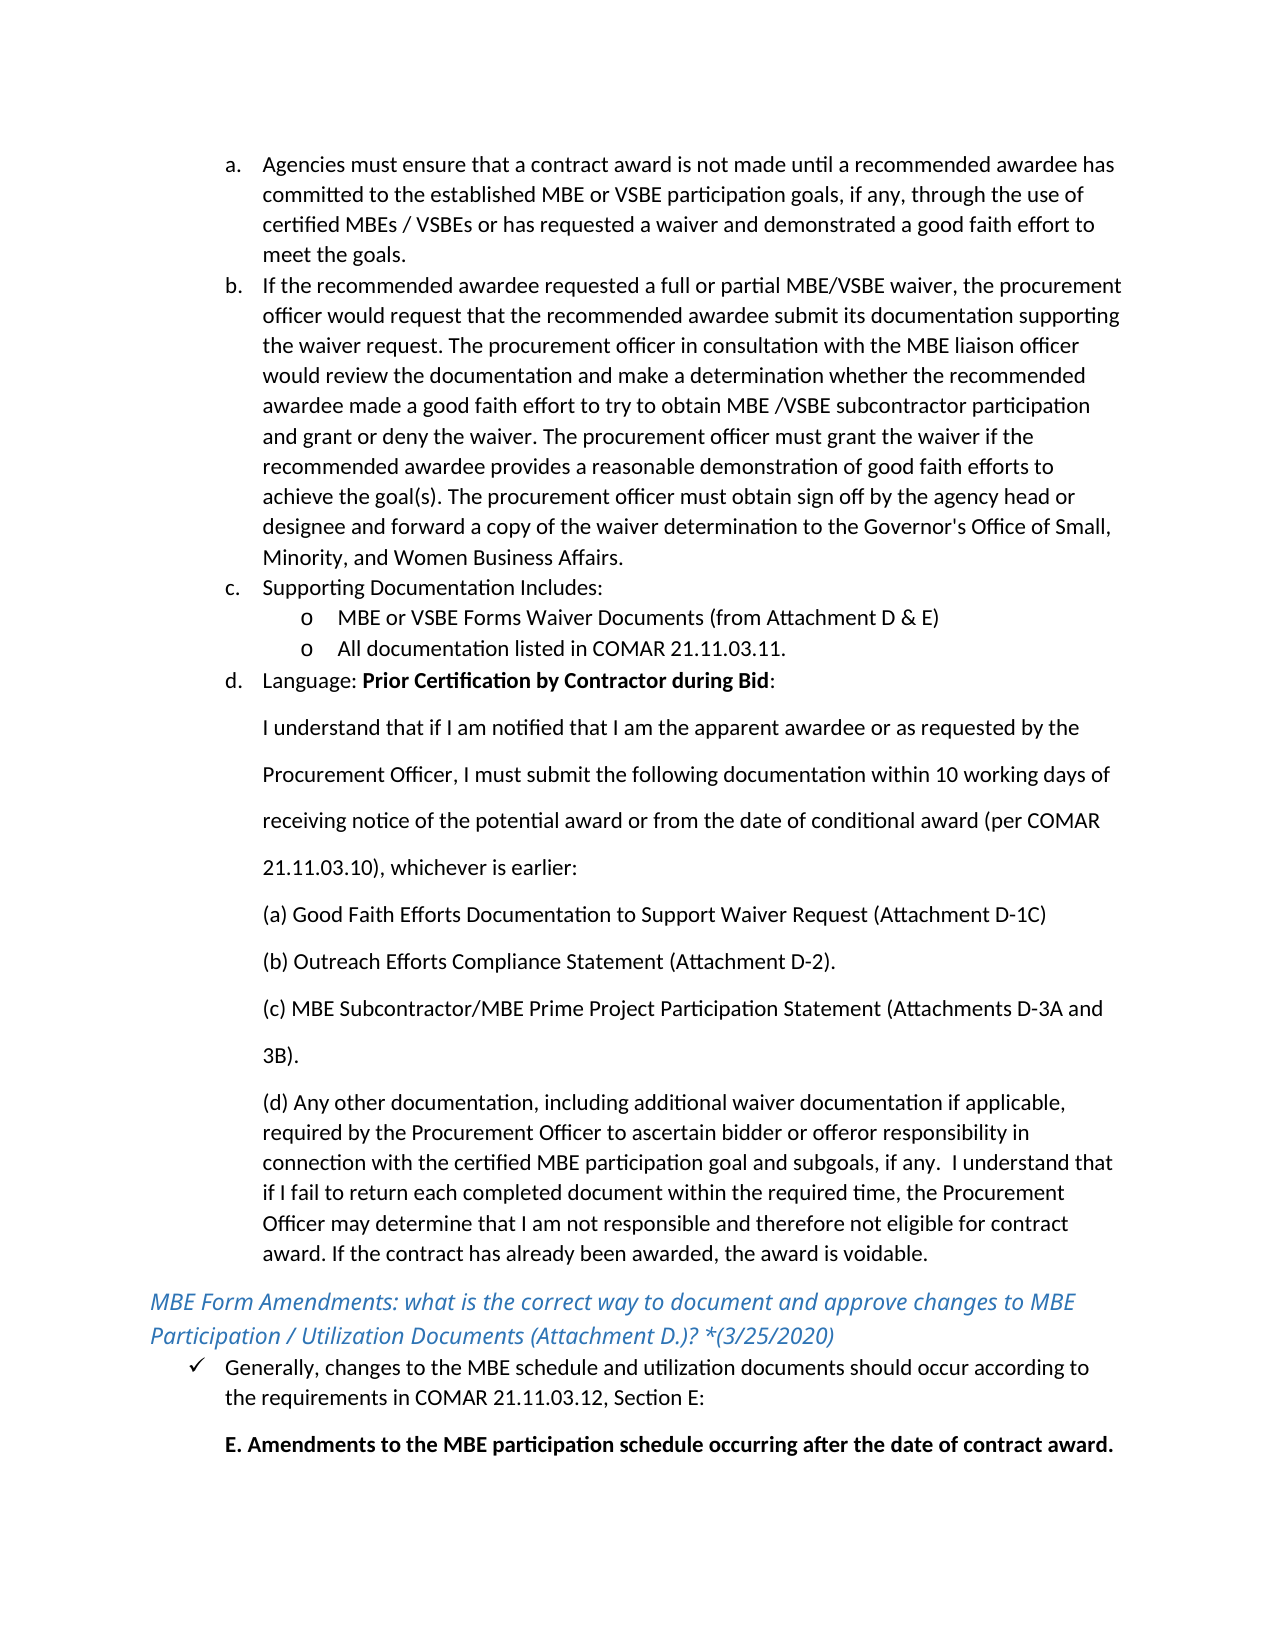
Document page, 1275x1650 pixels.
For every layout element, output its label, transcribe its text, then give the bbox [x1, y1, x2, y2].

text (b) Outreach Efforts Compliance Statement (Attachment D-2). [262, 947, 1125, 975]
list Agencies must ensure that a contract award is not made until a recommended awardee has committed to the established MBE or VSBE participation goals, if any, through the use of certified MBEs / VSBEs or has requested a waiver and demonstrated a good faith effort to meet the goals. [225, 150, 1125, 269]
list MBE or VSBE Forms Waiver Documents (from Attachment D & E) [300, 603, 1125, 632]
list Language: Prior Certification by Contractor during Bid: [225, 666, 1125, 694]
list All documentation listed in COMAR 21.11.03.11. [300, 634, 1125, 664]
subtitle MBE Form Amendments: what is the correct way to document and approve changes to MBE Participation / Utilization Documents (Attachment D.)? *(3/25/2020) [150, 1286, 1125, 1351]
text 3B). [262, 1041, 1125, 1069]
list If the recommended awardee requested a full or partial MBE/VSBE waiver, the procurement officer would request that the recommended awardee submit its documentation supporting the waiver request. The procurement officer in consultation with the MBE liaison officer would review the documentation and make a determination whether the recommended awardee made a good faith effort to try to obtain MBE /VSBE subcontractor participation and grant or deny the waiver. The procurement officer must grant the waiver if the recommended awardee provides a reasonable demonstration of good faith efforts to achieve the goal(s). The procurement officer must obtain sign off by the agency head or designee and forward a copy of the waiver determination to the Governor's Office of Small, Minority, and Women Business Affairs. [225, 271, 1125, 571]
text I understand that if I am notified that I am the apparent awardee or as requested by the [262, 713, 1125, 741]
text E. Amendments to the MBE participation schedule occurring after the date of contract award. [225, 1430, 1125, 1458]
text 21.11.03.10), whichever is earlier: [262, 853, 1125, 882]
text (a) Good Faith Efforts Documentation to Support Waiver Request (Attachment D-1C) [262, 900, 1125, 928]
text Procurement Officer, I must submit the following documentation within 10 working days of [262, 760, 1125, 788]
list Generally, changes to the MBE schedule and utilization documents should occur according to the requirements in COMAR 21.11.03.12, Section E: [187, 1353, 1125, 1412]
text receiving notice of the potential award or from the date of conditional award (per COMAR [262, 807, 1125, 835]
list Supporting Documentation Includes: [225, 573, 1125, 601]
text (d) Any other documentation, including additional waiver documentation if applicable, required by the Procurement Officer to ascertain bidder or offeror responsibility in connection with the certified MBE participation goal and subgoals, if any. I understand that if I fail to return each completed document within the required time, the Procurement Officer may determine that I am not responsible and therefore not eligible for contract award. If the contract has already been awarded, the award is voidable. [262, 1088, 1125, 1267]
text (c) MBE Subcontractor/MBE Prime Project Participation Statement (Attachments D-3A and [262, 994, 1125, 1022]
